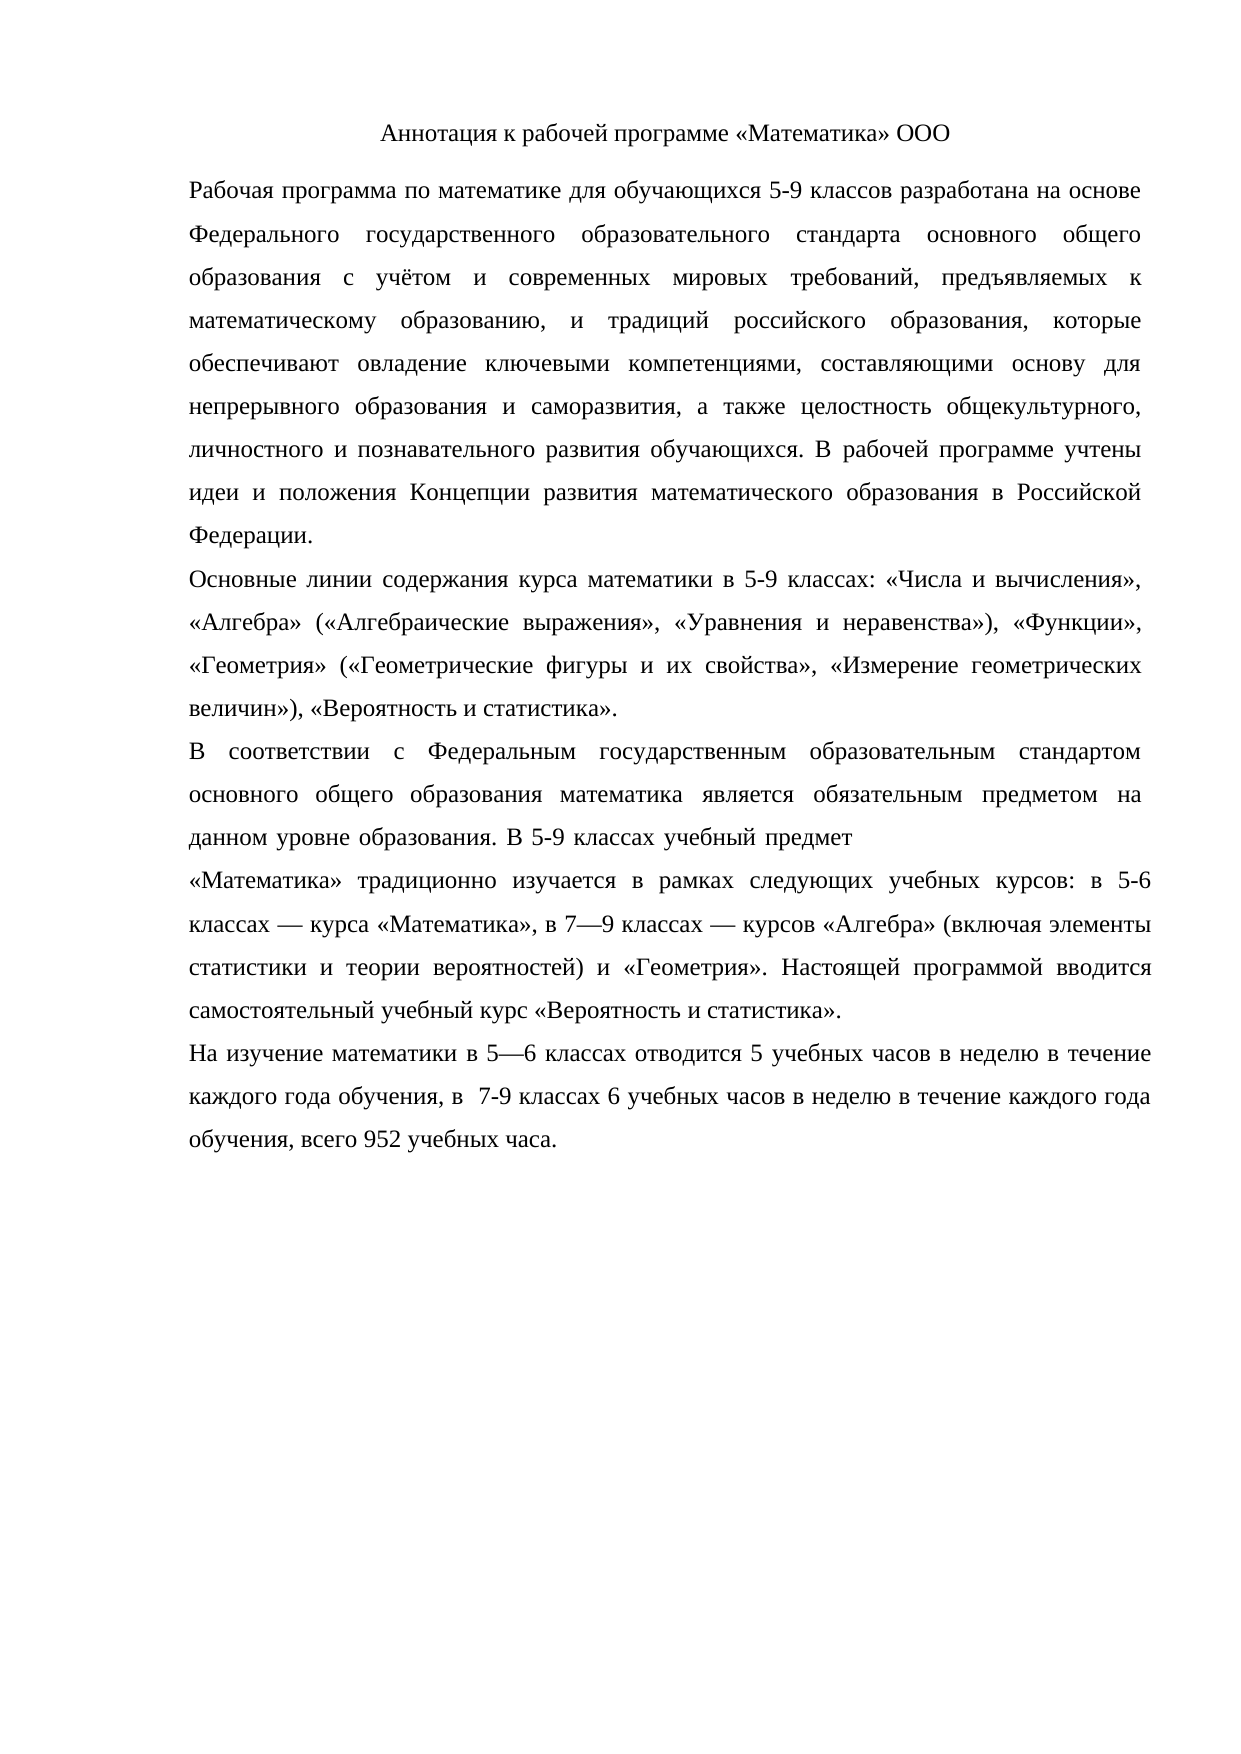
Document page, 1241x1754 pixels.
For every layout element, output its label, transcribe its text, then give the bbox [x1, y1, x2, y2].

text В соответствии с Федеральным государственным образовательным стандартом основного общего образования математика является обязательным предметом на данном уровне образования. В 5-9 классах учебный предмет [188, 736, 1142, 851]
text На изучение математики в 5—6 классах отводится 5 учебных часов в неделю в течение каждого года обучения, в 7-9 классах 6 учебных часов в неделю в течение каждого года обучения, всего 952 учебных часа. [188, 1038, 1152, 1153]
text Аннотация к рабочей программе «Математика» ООО [188, 118, 1142, 147]
text «Математика» традиционно изучается в рамках следующих учебных курсов: в 5-6 классах — курса «Математика», в 7—9 классах — курсов «Алгебра» (включая элементы статистики и теории вероятностей) и «Геометрия». Настоящей программой вводится самостоятельный учебный курс «Вероятность и статистика». [188, 866, 1152, 1024]
text Рабочая программа по математике для обучающихся 5-9 классов разработана на основе Федерального государственного образовательного стандарта основного общего образования с учётом и современных мировых требований, предъявляемых к математическому образованию, и традиций российского образования, которые обеспечивают овладение ключевыми компетенциями, составляющими основу для непрерывного образования и саморазвития, а также целостность общекультурного, личностного и познавательного развития обучающихся. В рабочей программе учтены идеи и положения Концепции развития математического образования в Российской Федерации. [188, 176, 1142, 549]
text Основные линии содержания курса математики в 5-9 классах: «Числа и вычисления», «Алгебра» («Алгебраические выражения», «Уравнения и неравенства»), «Функции», «Геометрия» («Геометрические фигуры и их свойства», «Измерение геометрических величин»), «Вероятность и статистика». [188, 564, 1142, 722]
